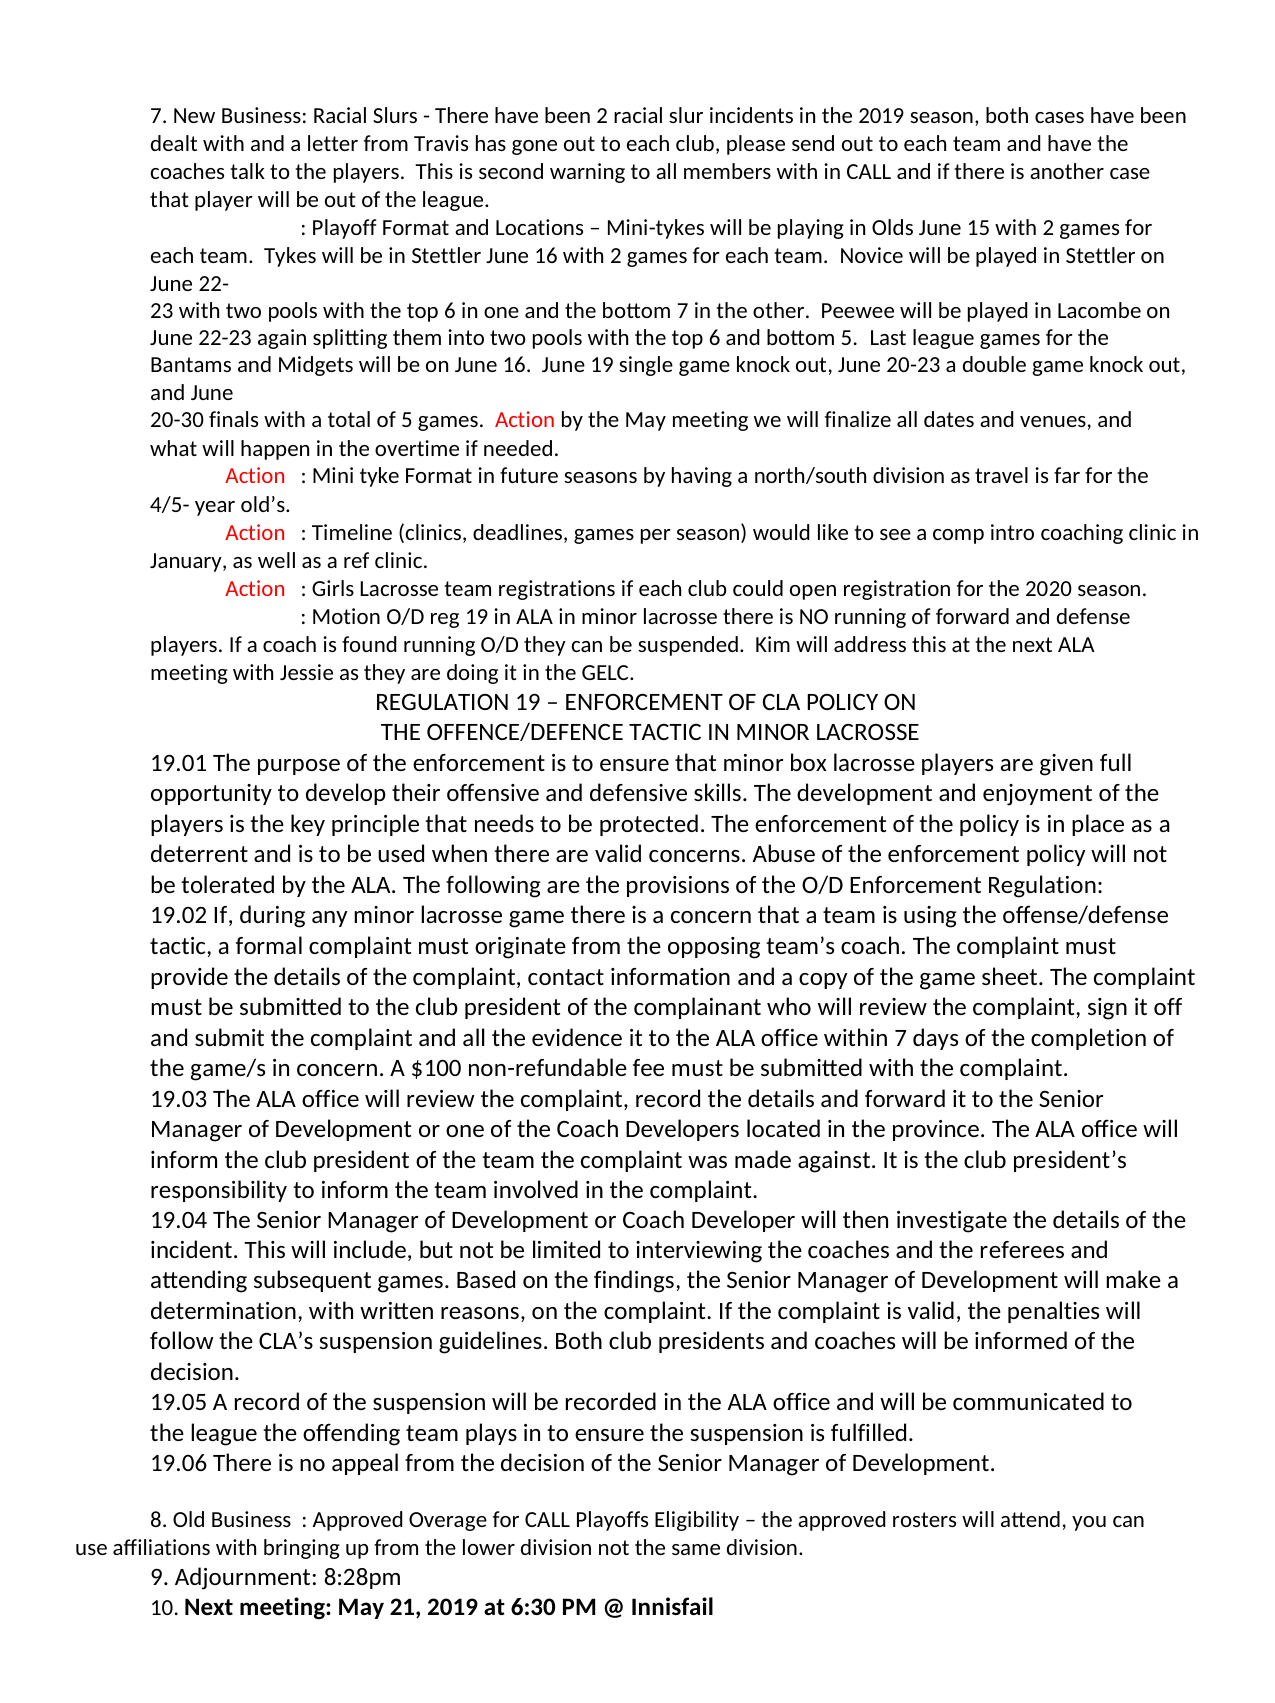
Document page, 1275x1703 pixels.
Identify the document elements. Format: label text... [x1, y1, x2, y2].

text 19.01 The purpose of the enforcement is to ensure that minor box lacrosse players are given full opportunity to develop their offensive and defensive skills. The development and enjoyment of the players is the key principle that needs to be protected. The enforcement of the policy is in place as a deterrent and is to be used when there are valid concerns. Abuse of the enforcement policy will not be tolerated by the ALA. The following are the provisions of the O/D Enforcement Regulation: [150, 747, 1198, 899]
text June 22-23 again splitting them into two pools with the top 6 and bottom 5. Last league games for the Bantams and Midgets will be on June 16. June 19 single game knock out, June 20-23 a double game knock out, and June [150, 324, 1195, 405]
text Action : Mini tyke Format in future seasons by having a north/south division as travel is far for the 4/5- year old’s. [150, 462, 1193, 518]
text January, as well as a ref clinic. [150, 546, 1208, 574]
text 8. Old Business : Approved Overage for CALL Playoffs Eligibility – the approved rosters will attend, you can use affiliations with bringing up from the lower division not the same division. [75, 1505, 1182, 1561]
text Action : Timeline (clinics, deadlines, games per season) would like to see a comp intro coaching clinic in [225, 518, 1208, 546]
text 19.02 If, during any minor lacrosse game there is a concern that a team is using the offense/defense tactic, a formal complaint must originate from the opposing team’s coach. The complaint must provide the details of the complaint, contact information and a copy of the game sheet. The complaint must be submitted to the club president of the complainant who will review the complaint, sign it off and submit the complaint and all the evidence it to the ALA office within 7 days of the completion of the game/s in concern. A $100 non-refundable fee must be submitted with the complaint. [150, 899, 1199, 1083]
text 9. Adjournment: 8:28pm [150, 1561, 1208, 1591]
text 20-30 finals with a total of 5 games. Action by the May meeting we will finalize all dates and venues, and what will happen in the overtime if needed. [150, 406, 1183, 462]
text Action : Girls Lacrosse team registrations if each club could open registration for the 2020 season. [225, 574, 1208, 602]
text : Motion O/D reg 19 in ALA in minor lacrosse there is NO running of forward and defense players. If a coach is found running O/D they can be suspended. Kim will address this at the next ALA meeting with Jessie as they are doing it in the GELC. [150, 602, 1176, 686]
text 19.05 A record of the suspension will be recorded in the ALA office and will be communicated to the league the offending team plays in to ensure the suspension is fulfilled. [150, 1387, 1170, 1448]
text 19.04 The Senior Manager of Development or Coach Developer will then investigate the details of the [150, 1205, 1208, 1234]
text incident. This will include, but not be limited to interviewing the coaches and the referees and attending subsequent games. Based on the findings, the Senior Manager of Development will make a determination, with written reasons, on the complaint. If the complaint is valid, the penalties will follow the CLA’s suspension guidelines. Both club presidents and coaches will be informed of the decision. [150, 1234, 1180, 1387]
text : Playoff Format and Locations – Mini-tykes will be playing in Olds June 15 with 2 games for each team. Tykes will be in Stettler June 16 with 2 games for each team. Novice will be played in Stettler on June 22- [150, 213, 1200, 297]
text 23 with two pools with the top 6 in one and the bottom 7 in the other. Peewee will be played in Lacombe on [150, 297, 1208, 324]
text 10. Next meeting: May 21, 2019 at 6:30 PM @ Innisfail [150, 1591, 1208, 1622]
text 7. New Business: Racial Slurs - There have been 2 racial slur incidents in the 2019 season, both cases have been dealt with and a letter from Travis has gone out to each club, please send out to each team and have the coaches talk to the players. This is second warning to all members with in CALL and if there is another case that player will be out of the league. [150, 101, 1192, 213]
text REGULATION 19 – ENFORCEMENT OF CLA POLICY ON THE OFFENCE/DEFENCE TACTIC IN MINOR LACROSSE [375, 686, 921, 747]
text 19.06 There is no appeal from the decision of the Senior Manager of Development. [150, 1448, 1208, 1477]
text 19.03 The ALA office will review the complaint, record the details and forward it to the Senior Manager of Development or one of the Coach Developers located in the province. The ALA office will inform the club president of the team the complaint was made against. It is the club president’s responsibility to inform the team involved in the complaint. [150, 1083, 1201, 1205]
